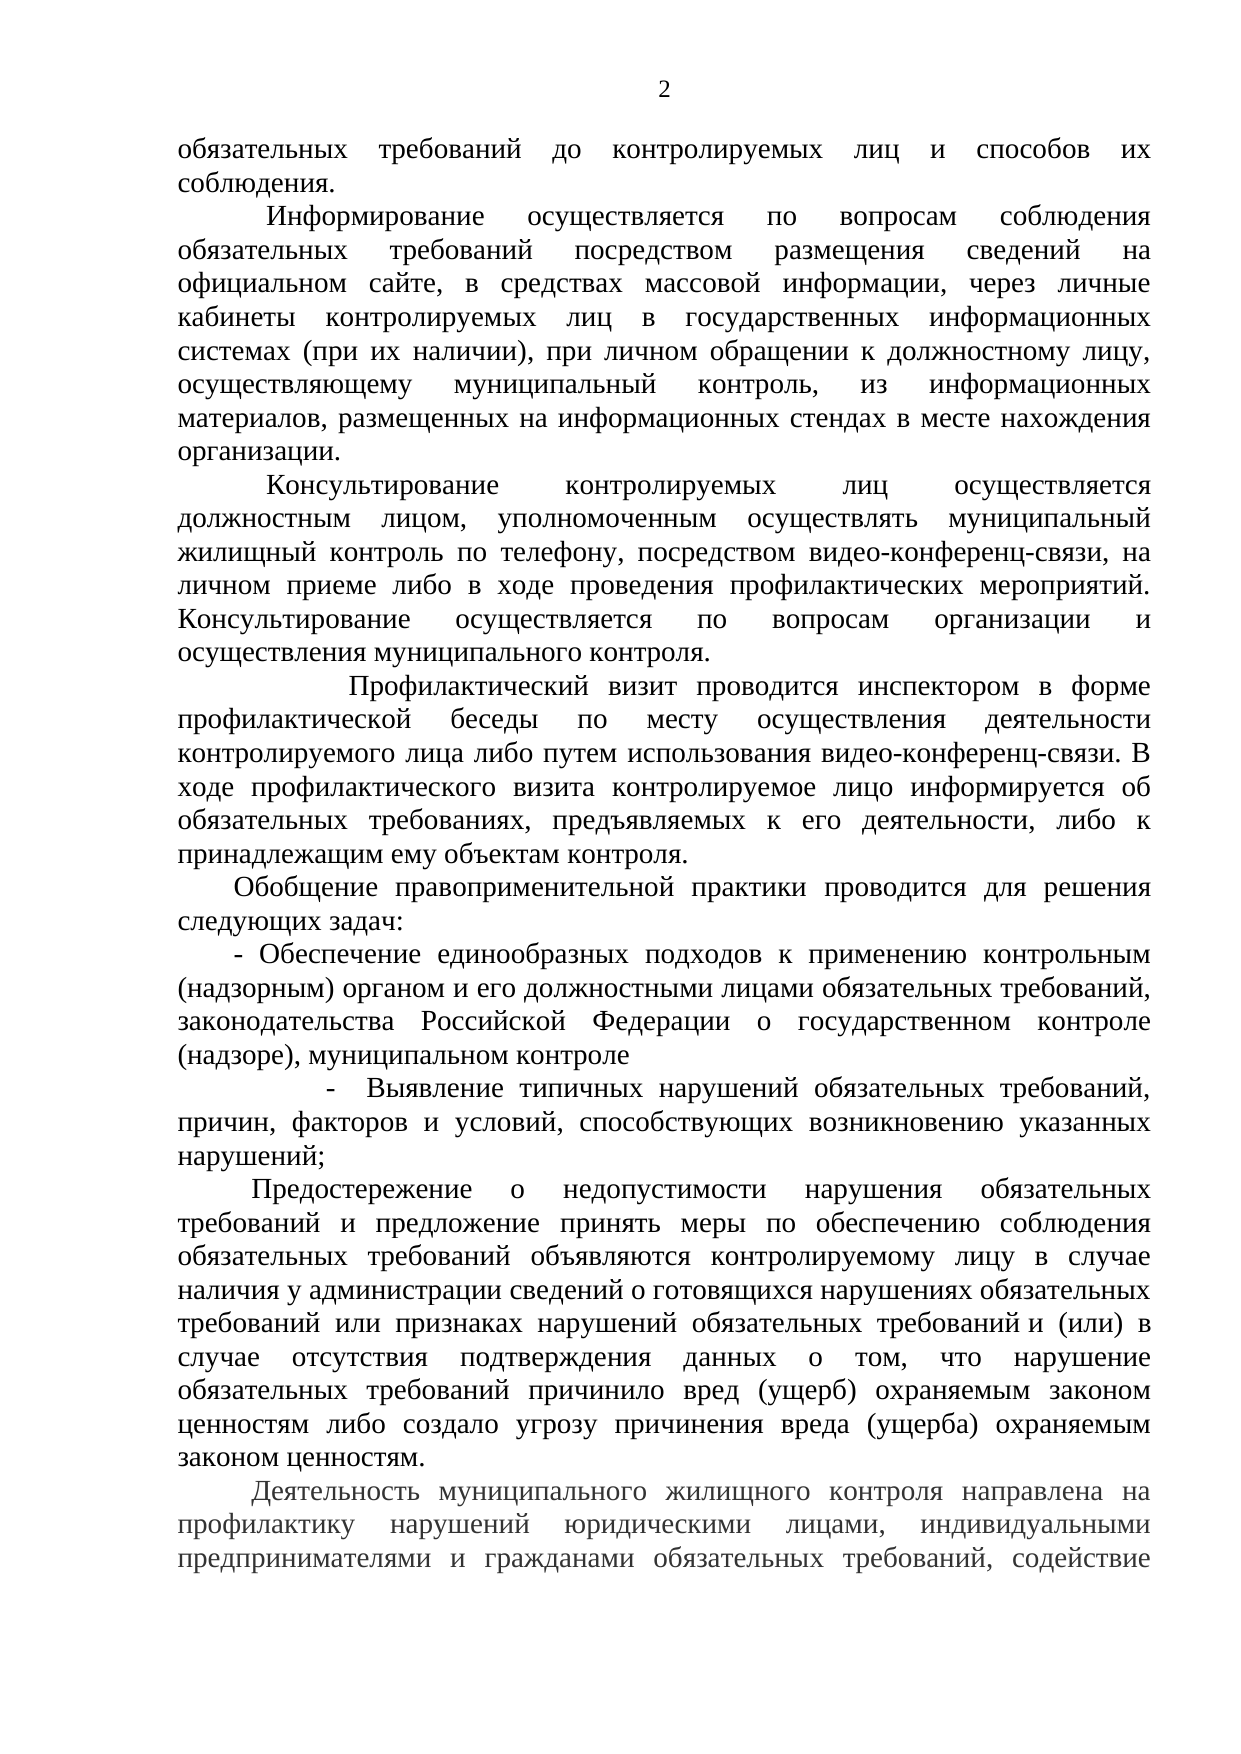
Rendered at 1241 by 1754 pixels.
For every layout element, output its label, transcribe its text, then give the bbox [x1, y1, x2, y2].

text Предостережение о недопустимости нарушения обязательных требований и предложение принять меры по обеспечению соблюдения обязательных требований объявляются контролируемому лицу в случае наличия у администрации сведений о готовящихся нарушениях обязательных требований или признаках нарушений обязательных требований и (или) в случае отсутствия подтверждения данных о том, что нарушение обязательных требований причинило вред (ущерб) охраняемым законом ценностям либо создало угрозу причинения вреда (ущерба) охраняемым законом ценностям. [177, 1171, 1152, 1473]
text - Выявление типичных нарушений обязательных требований, причин, факторов и условий, способствующих возникновению указанных нарушений; [177, 1071, 1152, 1171]
text Профилактический визит проводится инспектором в форме профилактической беседы по месту осуществления деятельности контролируемого лица либо путем использования видео-конференц-связи. В ходе профилактического визита контролируемое лицо информируется об обязательных требованиях, предъявляемых к его деятельности, либо к принадлежащим ему объектам контроля. [177, 668, 1152, 869]
text Информирование осуществляется по вопросам соблюдения обязательных требований посредством размещения сведений на официальном сайте, в средствах массовой информации, через личные кабинеты контролируемых лиц в государственных информационных системах (при их наличии), при личном обращении к должностному лицу, осуществляющему муниципальный контроль, из информационных материалов, размещенных на информационных стендах в месте нахождения организации. [177, 198, 1152, 467]
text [177, 131, 1152, 198]
text Консультирование контролируемых лиц осуществляется должностным лицом, уполномоченным осуществлять муниципальный жилищный контроль по телефону, посредством видео-конференц-связи, на личном приеме либо в ходе проведения профилактических мероприятий. Консультирование осуществляется по вопросам организации и осуществления муниципального контроля. [177, 467, 1152, 668]
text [177, 1473, 1152, 1574]
text - Обеспечение единообразных подходов к применению контрольным (надзорным) органом и его должностными лицами обязательных требований, законодательства Российской Федерации о государственном контроле (надзоре), муниципальном контроле [177, 936, 1152, 1071]
text Обобщение правоприменительной практики проводится для решения следующих задач: [177, 869, 1152, 936]
